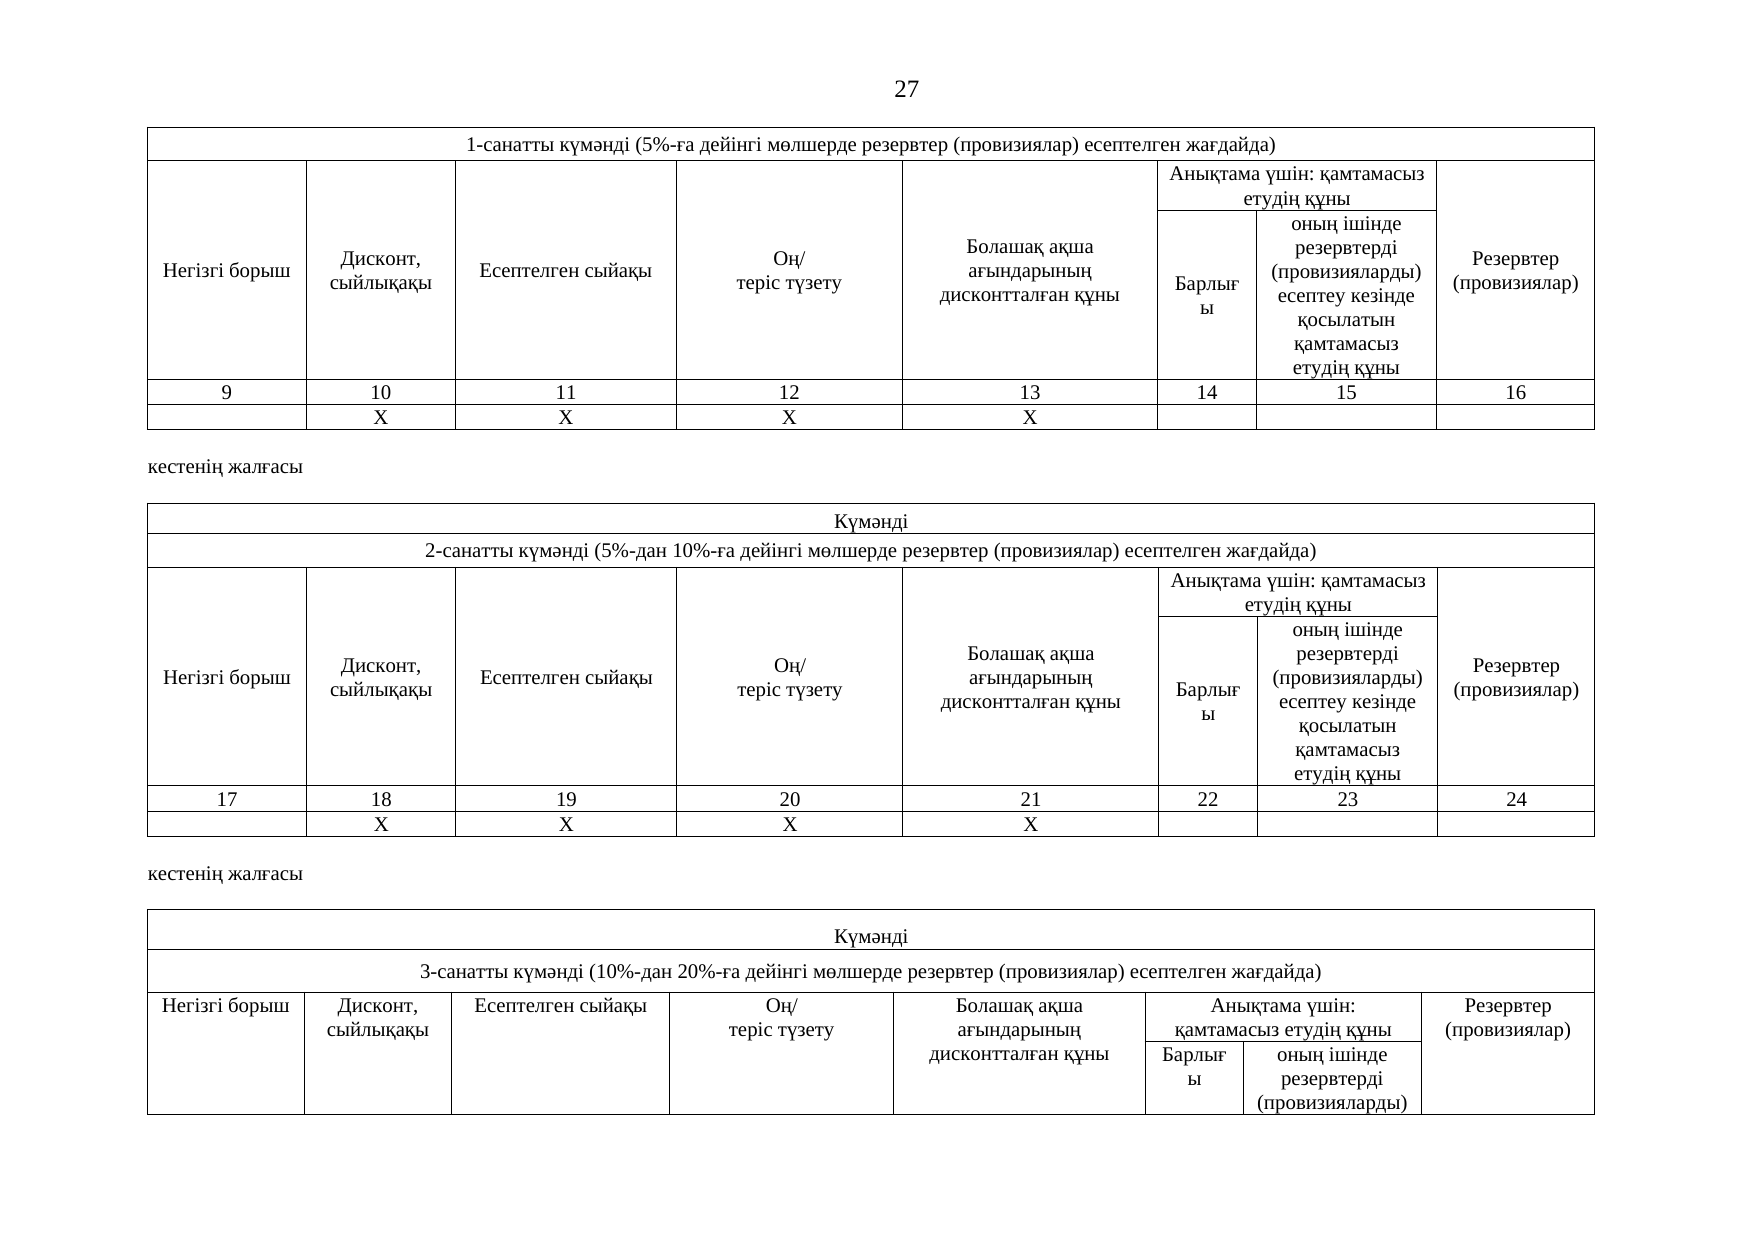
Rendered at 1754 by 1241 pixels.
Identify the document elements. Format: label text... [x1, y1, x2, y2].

table_cell 24 [1438, 786, 1594, 811]
table_cell 1-санатты күмәнді (5%-ға дейінгі мөлшерде резервтер (провизиялар) есептелген жағдайда) [148, 128, 1594, 160]
table_header Күмәнді [148, 910, 1594, 948]
table_cell Дисконт, сыйлықақы [307, 161, 455, 379]
table_cell Барлығы [1159, 617, 1257, 785]
table_cell Есептелген сыйақы [456, 161, 676, 379]
table_cell [1438, 812, 1594, 836]
table_cell 23 [1258, 786, 1437, 811]
table_cell 2-санатты күмәнді (5%-дан 10%-ға дейінгі мөлшерде резервтер (провизиялар) есептелген жағдайда) [148, 534, 1594, 567]
table_cell Х [903, 405, 1157, 429]
table_cell [1258, 812, 1437, 836]
table_cell Болашақ ақша ағындарының дисконтталған құны [903, 161, 1157, 379]
table_cell Негізгі борыш [148, 161, 306, 379]
table_cell оның ішінде резервтерді (провизияларды) есептеу кезінде қосылатын қамтамасыз етудің құны [1257, 211, 1436, 379]
table_cell 16 [1437, 380, 1594, 404]
table_cell [1159, 812, 1257, 836]
table_cell Болашақ ақша ағындарының дисконтталған құны [903, 568, 1158, 785]
table_cell [1437, 405, 1594, 429]
table_cell Болашақ ақша ағындарының дисконтталған құны [894, 993, 1145, 1114]
table_cell Х [677, 812, 902, 836]
table_cell Есептелген сыйақы [456, 568, 676, 785]
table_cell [1244, 1042, 1421, 1114]
table_cell Есептелген сыйақы [452, 993, 669, 1114]
table_cell 17 [148, 786, 306, 811]
table_cell Дисконт, сыйлықақы [307, 568, 455, 785]
table_cell 14 [1158, 380, 1256, 404]
table_cell 18 [307, 786, 455, 811]
table_cell Резервтер (провизиялар) [1422, 993, 1594, 1114]
table_cell 21 [903, 786, 1158, 811]
table_cell Х [677, 405, 902, 429]
table_cell [148, 812, 306, 836]
table_cell [148, 405, 306, 429]
table_cell 19 [456, 786, 676, 811]
table_cell 15 [1257, 380, 1436, 404]
text кестенің жалғасы [148, 454, 1665, 478]
table_cell Х [456, 405, 676, 429]
text кестенің жалғасы [148, 861, 1665, 885]
table_cell 12 [677, 380, 902, 404]
table_cell Оң/ теріс түзету [670, 993, 893, 1114]
table_cell Анықтама үшін: қамтамасыз етудің құны [1158, 161, 1436, 209]
table_cell Х [307, 812, 455, 836]
table_cell Анықтама үшін: қамтамасыз етудің құны [1146, 993, 1421, 1041]
table_cell 13 [903, 380, 1157, 404]
table_cell Х [456, 812, 676, 836]
table_cell Х [307, 405, 455, 429]
table_cell Оң/ теріс түзету [677, 161, 902, 379]
table_header Күмәнді [148, 504, 1594, 533]
table_cell Резервтер (провизиялар) [1437, 161, 1594, 379]
table_cell [1257, 405, 1436, 429]
table_cell Барлығы [1146, 1042, 1243, 1114]
table_cell 10 [307, 380, 455, 404]
table_cell Барлығы [1158, 211, 1256, 379]
table_cell Оң/ теріс түзету [677, 568, 902, 785]
table_cell 20 [677, 786, 902, 811]
table_cell 22 [1159, 786, 1257, 811]
table_cell 9 [148, 380, 306, 404]
table_cell Анықтама үшін: қамтамасыз етудің құны [1159, 568, 1437, 616]
table_cell Негізгі борыш [148, 568, 306, 785]
table_cell Дисконт, сыйлықақы [305, 993, 451, 1114]
table_cell 3-санатты күмәнді (10%-дан 20%-ға дейінгі мөлшерде резервтер (провизиялар) есептелген жағдайда) [148, 950, 1594, 992]
table_cell оның ішінде резервтерді (провизияларды) есептеу кезінде қосылатын қамтамасыз етудің құны [1258, 617, 1437, 785]
table_cell 11 [456, 380, 676, 404]
table_cell Х [903, 812, 1158, 836]
table_cell [1158, 405, 1256, 429]
table_cell Резервтер (провизиялар) [1438, 568, 1594, 785]
table_cell Негізгі борыш [148, 993, 304, 1114]
